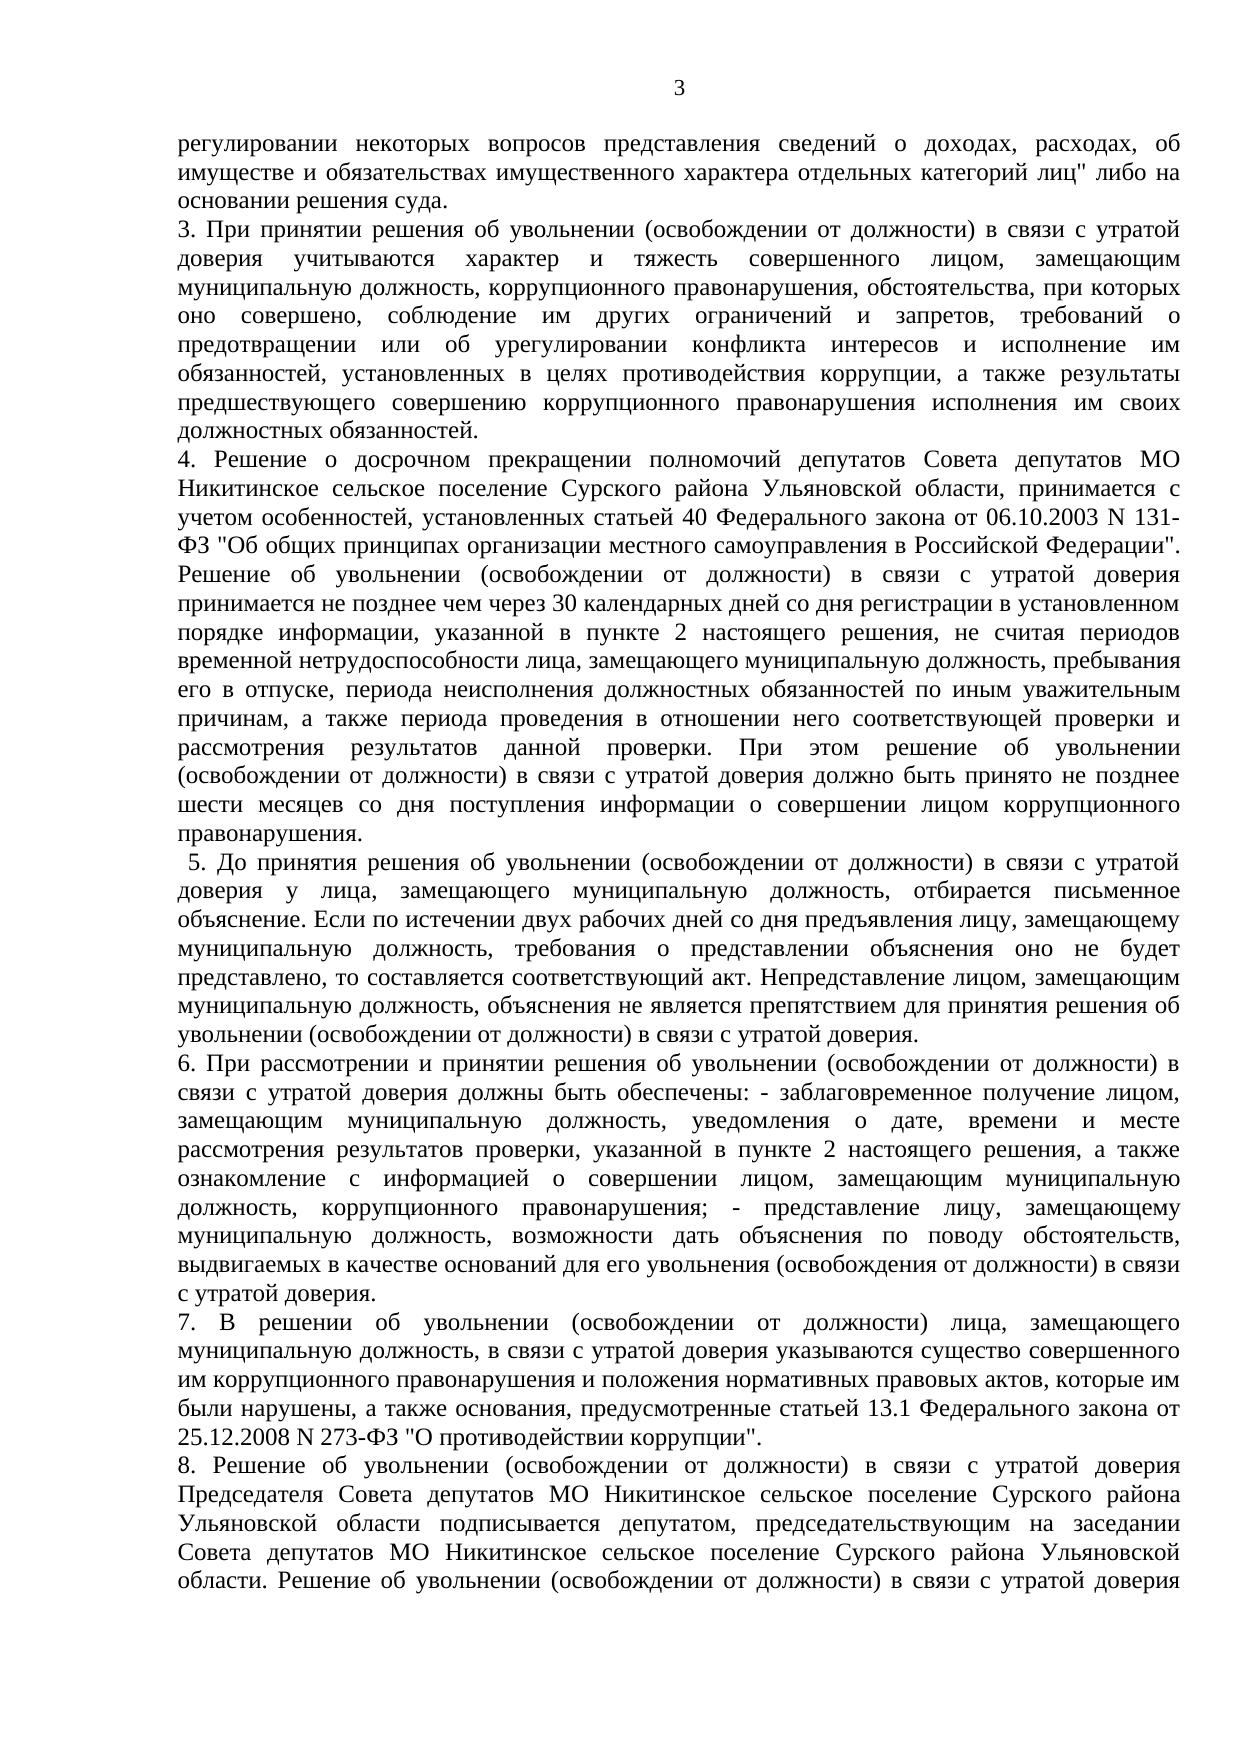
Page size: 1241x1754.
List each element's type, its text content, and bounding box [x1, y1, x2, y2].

text 6. При рассмотрении и принятии решения об увольнении (освобождении от должности) в связи с утратой доверия должны быть обеспечены: - заблаговременное получение лицом, замещающим муниципальную должность, уведомления о дате, времени и месте рассмотрения результатов проверки, указанной в пункте 2 настоящего решения, а также ознакомление с информацией о совершении лицом, замещающим муниципальную должность, коррупционного правонарушения; - представление лицу, замещающему муниципальную должность, возможности дать объяснения по поводу обстоятельств, выдвигаемых в качестве оснований для его увольнения (освобождения от должности) в связи с утратой доверия. [177, 1048, 1181, 1307]
text 5. До принятия решения об увольнении (освобождении от должности) в связи с утратой доверия у лица, замещающего муниципальную должность, отбирается письменное объяснение. Если по истечении двух рабочих дней со дня предъявления лицу, замещающему муниципальную должность, требования о представлении объяснения оно не будет представлено, то составляется соответствующий акт. Непредставление лицом, замещающим муниципальную должность, объяснения не является препятствием для принятия решения об увольнении (освобождении от должности) в связи с утратой доверия. [177, 847, 1181, 1048]
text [177, 1451, 1181, 1594]
text 3. При принятии решения об увольнении (освобождении от должности) в связи с утратой доверия учитываются характер и тяжесть совершенного лицом, замещающим муниципальную должность, коррупционного правонарушения, обстоятельства, при которых оно совершено, соблюдение им других ограничений и запретов, требований о предотвращении или об урегулировании конфликта интересов и исполнение им обязанностей, установленных в целях противодействия коррупции, а также результаты предшествующего совершению коррупционного правонарушения исполнения им своих должностных обязанностей. [177, 214, 1181, 444]
text 4. Решение о досрочном прекращении полномочий депутатов Совета депутатов МО Никитинское сельское поселение Сурского района Ульяновской области, принимается с учетом особенностей, установленных статьей 40 Федерального закона от 06.10.2003 N 131-ФЗ "Об общих принципах организации местного самоуправления в Российской Федерации". Решение об увольнении (освобождении от должности) в связи с утратой доверия принимается не позднее чем через 30 календарных дней со дня регистрации в установленном порядке информации, указанной в пункте 2 настоящего решения, не считая периодов временной нетрудоспособности лица, замещающего муниципальную должность, пребывания его в отпуске, периода неисполнения должностных обязанностей по иным уважительным причинам, а также периода проведения в отношении него соответствующей проверки и рассмотрения результатов данной проверки. При этом решение об увольнении (освобождении от должности) в связи с утратой доверия должно быть принято не позднее шести месяцев со дня поступления информации о совершении лицом коррупционного правонарушения. [177, 444, 1181, 847]
text 7. В решении об увольнении (освобождении от должности) лица, замещающего муниципальную должность, в связи с утратой доверия указываются существо совершенного им коррупционного правонарушения и положения нормативных правовых актов, которые им были нарушены, а также основания, предусмотренные статьей 13.1 Федерального закона от 25.12.2008 N 273-ФЗ "О противодействии коррупции". [177, 1307, 1181, 1451]
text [177, 128, 1181, 214]
